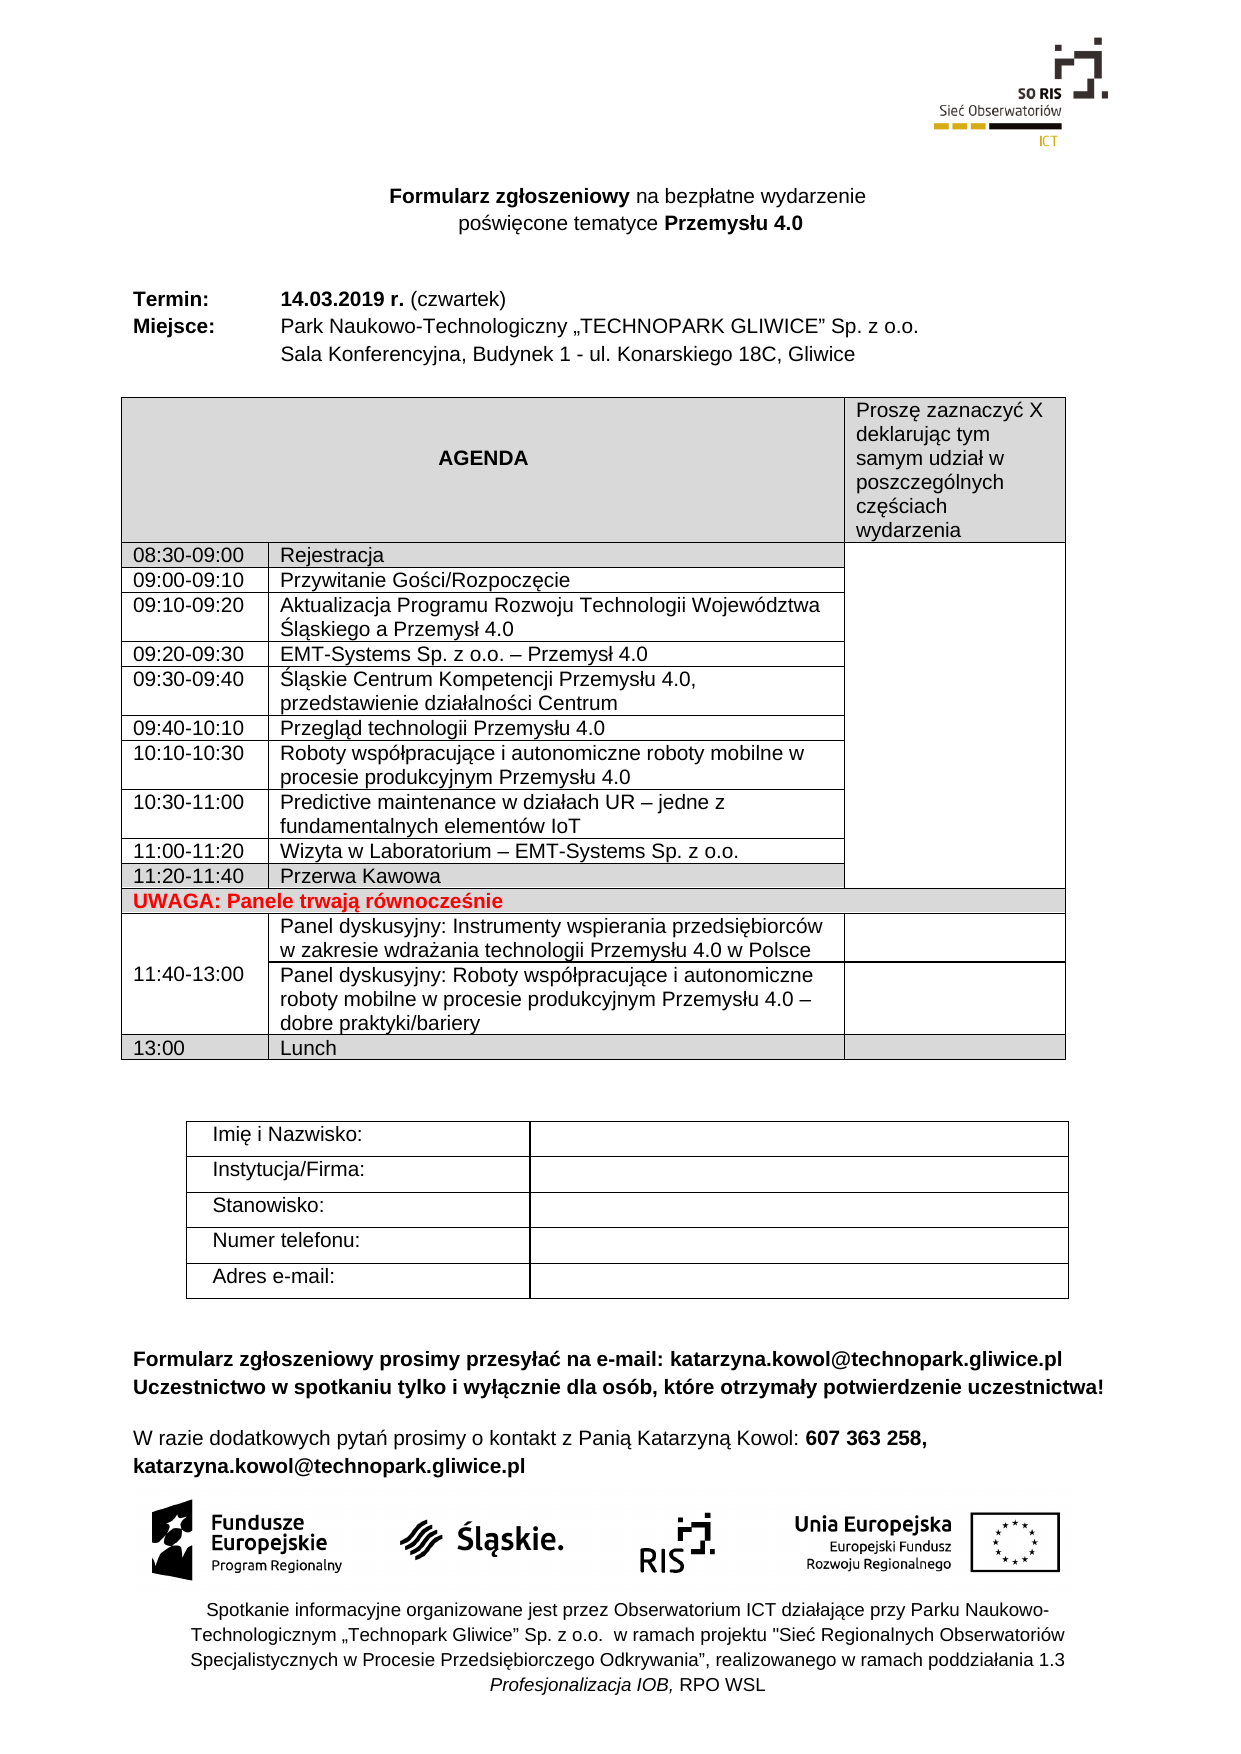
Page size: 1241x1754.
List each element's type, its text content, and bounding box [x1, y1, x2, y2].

table_cell [531, 1264, 1068, 1298]
table_header Proszę zaznaczyć X deklarując tym samym udział w poszczególnych częściach wydarzenia [845, 398, 1065, 542]
table_cell Panel dyskusyjny: Roboty współpracujące i autonomiczne roboty mobilne w procesie produkcyjnym Przemysłu 4.0 – dobre praktyki/bariery [269, 963, 844, 1034]
table_cell [531, 1228, 1068, 1262]
table_cell UWAGA: Panele trwają równocześnie [122, 889, 1065, 912]
table_cell Wizyta w Laboratorium – EMT-Systems Sp. z o.o. [269, 839, 844, 862]
table_cell Lunch [269, 1035, 844, 1059]
table_header [531, 1122, 1068, 1156]
text Formularz zgłoszeniowy prosimy przesyłać na e-mail: katarzyna.kowol@technopark.gliwice.pl [133, 1347, 1122, 1371]
table_cell Śląskie Centrum Kompetencji Przemysłu 4.0, przedstawienie działalności Centrum [269, 667, 844, 714]
table_cell 10:30-11:00 [122, 790, 268, 837]
table_header AGENDA [122, 398, 844, 542]
table_cell Rejestracja [269, 543, 844, 567]
table_cell 11:40-13:00 [122, 914, 268, 1034]
table_cell Numer telefonu: [187, 1228, 529, 1262]
table_cell [531, 1193, 1068, 1227]
table_cell Przerwa Kawowa [269, 864, 844, 887]
text Termin: 14.03.2019 r. (czwartek) [133, 287, 1122, 311]
text Formularz zgłoszeniowy na bezpłatne wydarzenie poświęcone tematyce Przemysłu 4.0 [133, 183, 1122, 235]
table_cell Instytucja/Firma: [187, 1157, 529, 1192]
text Uczestnictwo w spotkaniu tylko i wyłącznie dla osób, które otrzymały potwierdzenie uczestnictwa! [133, 1375, 1122, 1399]
table_cell Panel dyskusyjny: Instrumenty wspierania przedsiębiorców w zakresie wdrażania technologii Przemysłu 4.0 w Polsce [269, 914, 844, 961]
table_cell Przegląd technologii Przemysłu 4.0 [269, 716, 844, 739]
table_cell Roboty współpracujące i autonomiczne roboty mobilne w procesie produkcyjnym Przemysłu 4.0 [269, 741, 844, 788]
table_cell 11:00-11:20 [122, 839, 268, 862]
table_cell Adres e-mail: [187, 1264, 529, 1298]
table_cell Stanowisko: [187, 1193, 529, 1227]
table_cell 10:10-10:30 [122, 741, 268, 788]
table_cell [531, 1157, 1068, 1192]
table_cell 13:00 [122, 1035, 268, 1059]
table_cell 09:30-09:40 [122, 667, 268, 714]
table_cell Przywitanie Gości/Rozpoczęcie [269, 568, 844, 592]
text Sala Konferencyjna, Budynek 1 - ul. Konarskiego 18C, Gliwice [133, 342, 1122, 366]
table_cell 09:00-09:10 [122, 568, 268, 592]
table_cell [845, 914, 1065, 961]
table_cell EMT-Systems Sp. z o.o. – Przemysł 4.0 [269, 642, 844, 666]
text Miejsce: Park Naukowo-Technologiczny „TECHNOPARK GLIWICE” Sp. z o.o. [133, 314, 1122, 338]
table_cell [845, 963, 1065, 1034]
table_header Imię i Nazwisko: [187, 1122, 529, 1156]
table_cell 11:20-11:40 [122, 864, 268, 887]
table_cell [845, 543, 1065, 887]
picture [922, 29, 1123, 156]
table_cell 09:20-09:30 [122, 642, 268, 666]
picture [132, 1481, 1079, 1599]
table_cell [845, 1035, 1065, 1059]
table_cell 09:40-10:10 [122, 716, 268, 739]
table_cell Predictive maintenance w działach UR – jedne z fundamentalnych elementów IoT [269, 790, 844, 837]
table_cell 08:30-09:00 [122, 543, 268, 567]
table_cell Aktualizacja Programu Rozwoju Technologii Województwa Śląskiego a Przemysł 4.0 [269, 593, 844, 641]
table_cell 09:10-09:20 [122, 593, 268, 641]
text W razie dodatkowych pytań prosimy o kontakt z Panią Katarzyną Kowol: 607 363 258, katarzyna.kowol@technopark.gliwice.pl [133, 1426, 1122, 1478]
